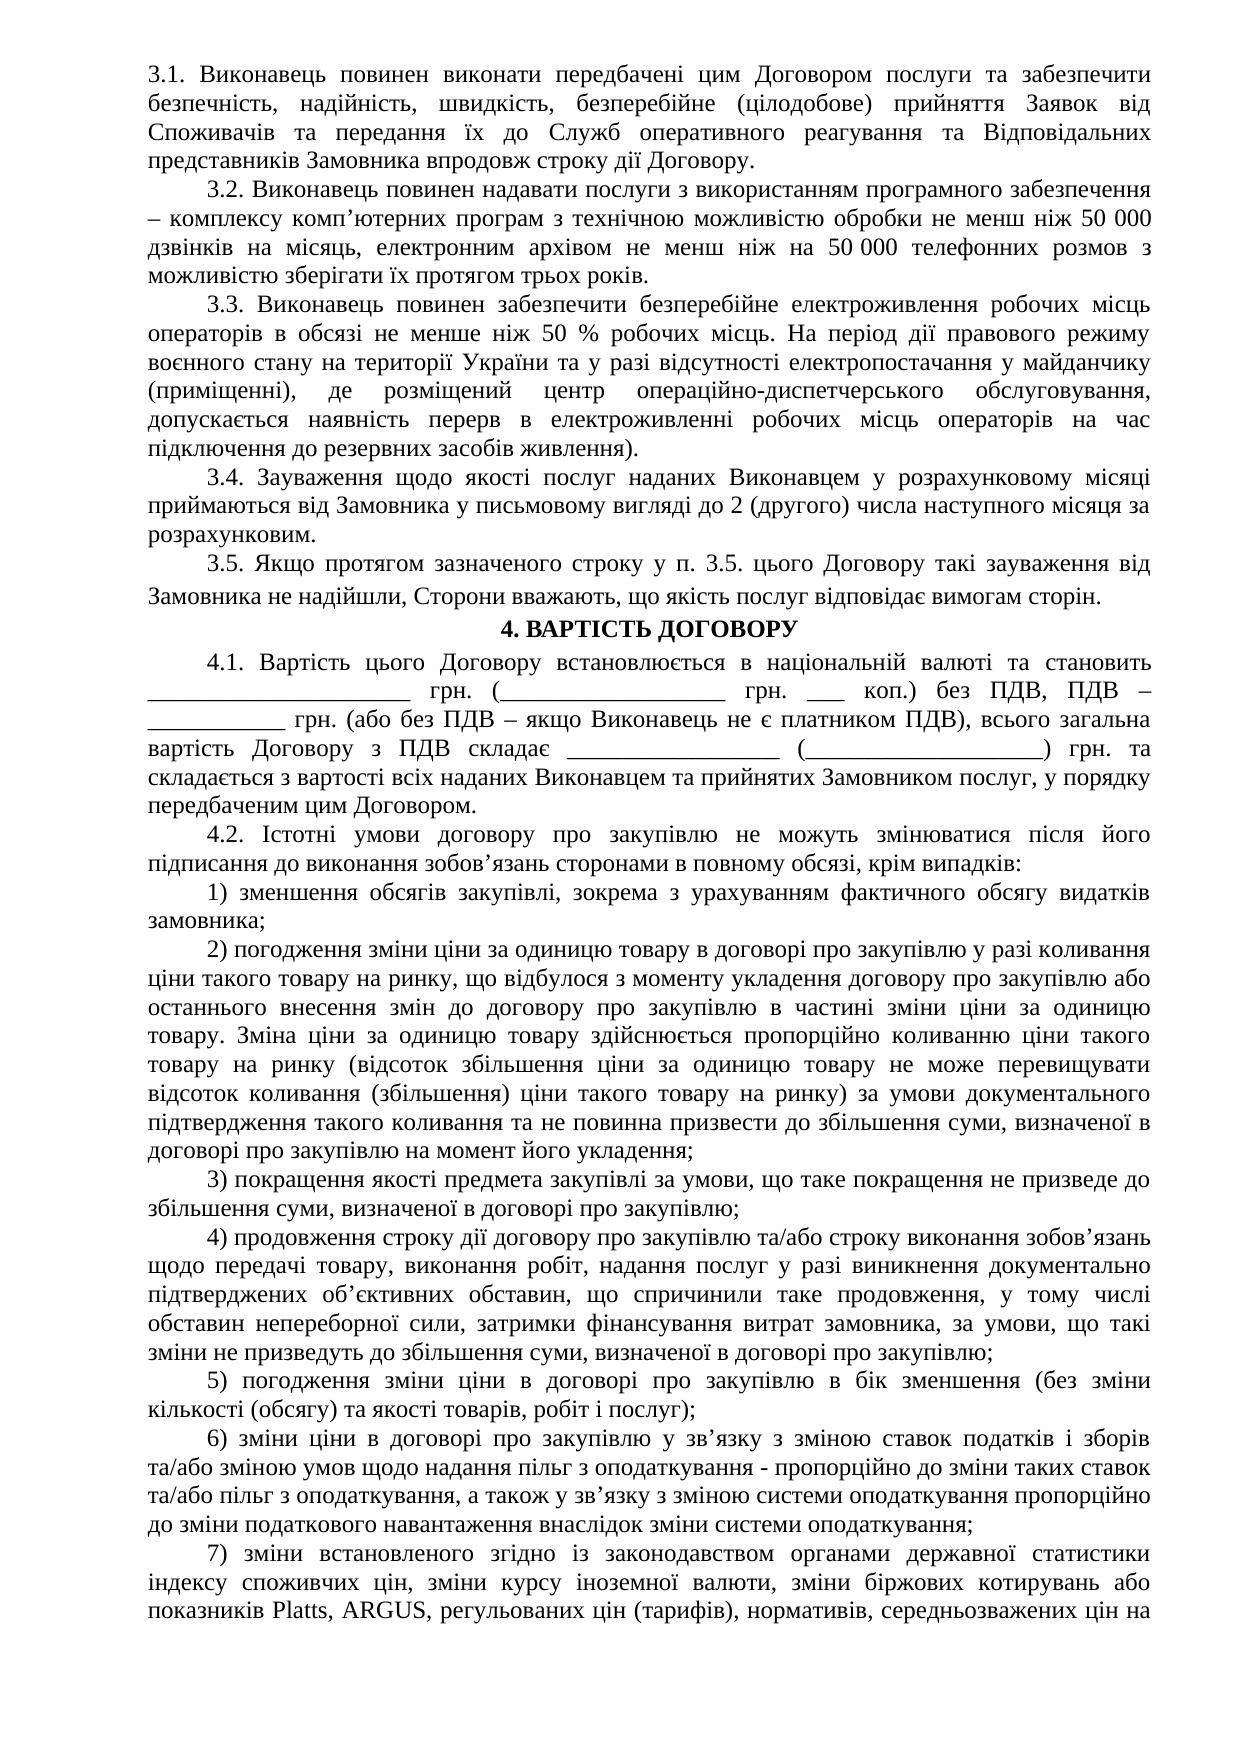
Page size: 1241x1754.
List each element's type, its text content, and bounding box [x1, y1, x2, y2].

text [148, 1538, 1152, 1624]
text 3.4. Зауваження щодо якості послуг наданих Виконавцем у розрахунковому місяці приймаються від Замовника у письмовому вигляді до 2 (другого) числа наступного місяця за розрахунковим. [148, 462, 1152, 548]
text 4.2. Істотні умови договору про закупівлю не можуть змінюватися після його підписання до виконання зобов’язань сторонами в повному обсязі, крім випадків: [148, 819, 1152, 877]
text 4.1. Вартість цього Договору встановлюється в національній валюті та становить _____________________ грн. (__________________ грн. ___ коп.) без ПДВ, ПДВ – ___________ грн. (або без ПДВ – якщо Виконавець не є платником ПДВ), всього загальна вартість Договору з ПДВ складає _________________ (___________________) грн. та складається з вартості всіх наданих Виконавцем та прийнятих Замовником послуг, у порядку передбаченим цим Договором. [148, 647, 1152, 819]
text 4. ВАРТІСТЬ ДОГОВОРУ [148, 614, 1152, 643]
text 3.3. Виконавець повинен забезпечити безперебійне електроживлення робочих місць операторів в обсязі не менше ніж 50 % робочих місць. На період дії правового режиму воєнного стану на території України та у разі відсутності електропостачання у майданчику (приміщенні), де розміщений центр операційно-диспетчерського обслуговування, допускається наявність перерв в електроживленні робочих місць операторів на час підключення до резервних засобів живлення). [148, 289, 1152, 462]
text 3.5. Якщо протягом зазначеного строку у п. 3.5. цього Договору такі зауваження від Замовника не надійшли, Сторони вважають, що якість послуг відповідає вимогам сторін. [148, 548, 1152, 609]
text 4) продовження строку дії договору про закупівлю та/або строку виконання зобов’язань щодо передачі товару, виконання робіт, надання послуг у разі виникнення документально підтверджених об’єктивних обставин, що спричинили таке продовження, у тому числі обставин непереборної сили, затримки фінансування витрат замовника, за умови, що такі зміни не призведуть до збільшення суми, визначеної в договорі про закупівлю; [148, 1222, 1152, 1366]
text 3.2. Виконавець повинен надавати послуги з використанням програмного забезпечення – комплексу комп’ютерних програм з технічною можливістю обробки не менш ніж 50 000 дзвінків на місяць, електронним архівом не менш ніж на 50 000 телефонних розмов з можливістю зберігати їх протягом трьох років. [148, 174, 1152, 289]
text 2) погодження зміни ціни за одиницю товару в договорі про закупівлю у разі коливання ціни такого товару на ринку, що відбулося з моменту укладення договору про закупівлю або останнього внесення змін до договору про закупівлю в частині зміни ціни за одиницю товару. Зміна ціни за одиницю товару здійснюється пропорційно коливанню ціни такого товару на ринку (відсоток збільшення ціни за одиницю товару не може перевищувати відсоток коливання (збільшення) ціни такого товару на ринку) за умови документального підтвердження такого коливання та не повинна призвести до збільшення суми, визначеної в договорі про закупівлю на момент його укладення; [148, 934, 1152, 1164]
text 3.1. Виконавець повинен виконати передбачені цим Договором послуги та забезпечити безпечність, надійність, швидкість, безперебійне (цілодобове) прийняття Заявок від Споживачів та передання їх до Служб оперативного реагування та Відповідальних представників Замовника впродовж строку дії Договору. [148, 59, 1152, 174]
text 6) зміни ціни в договорі про закупівлю у зв’язку з зміною ставок податків і зборів та/або зміною умов щодо надання пільг з оподаткування - пропорційно до зміни таких ставок та/або пільг з оподаткування, а також у зв’язку з зміною системи оподаткування пропорційно до зміни податкового навантаження внаслідок зміни системи оподаткування; [148, 1423, 1152, 1538]
text 1) зменшення обсягів закупівлі, зокрема з урахуванням фактичного обсягу видатків замовника; [148, 877, 1152, 934]
text 3) покращення якості предмета закупівлі за умови, що таке покращення не призведе до збільшення суми, визначеної в договорі про закупівлю; [148, 1164, 1152, 1222]
text 5) погодження зміни ціни в договорі про закупівлю в бік зменшення (без зміни кількості (обсягу) та якості товарів, робіт і послуг); [148, 1366, 1152, 1423]
